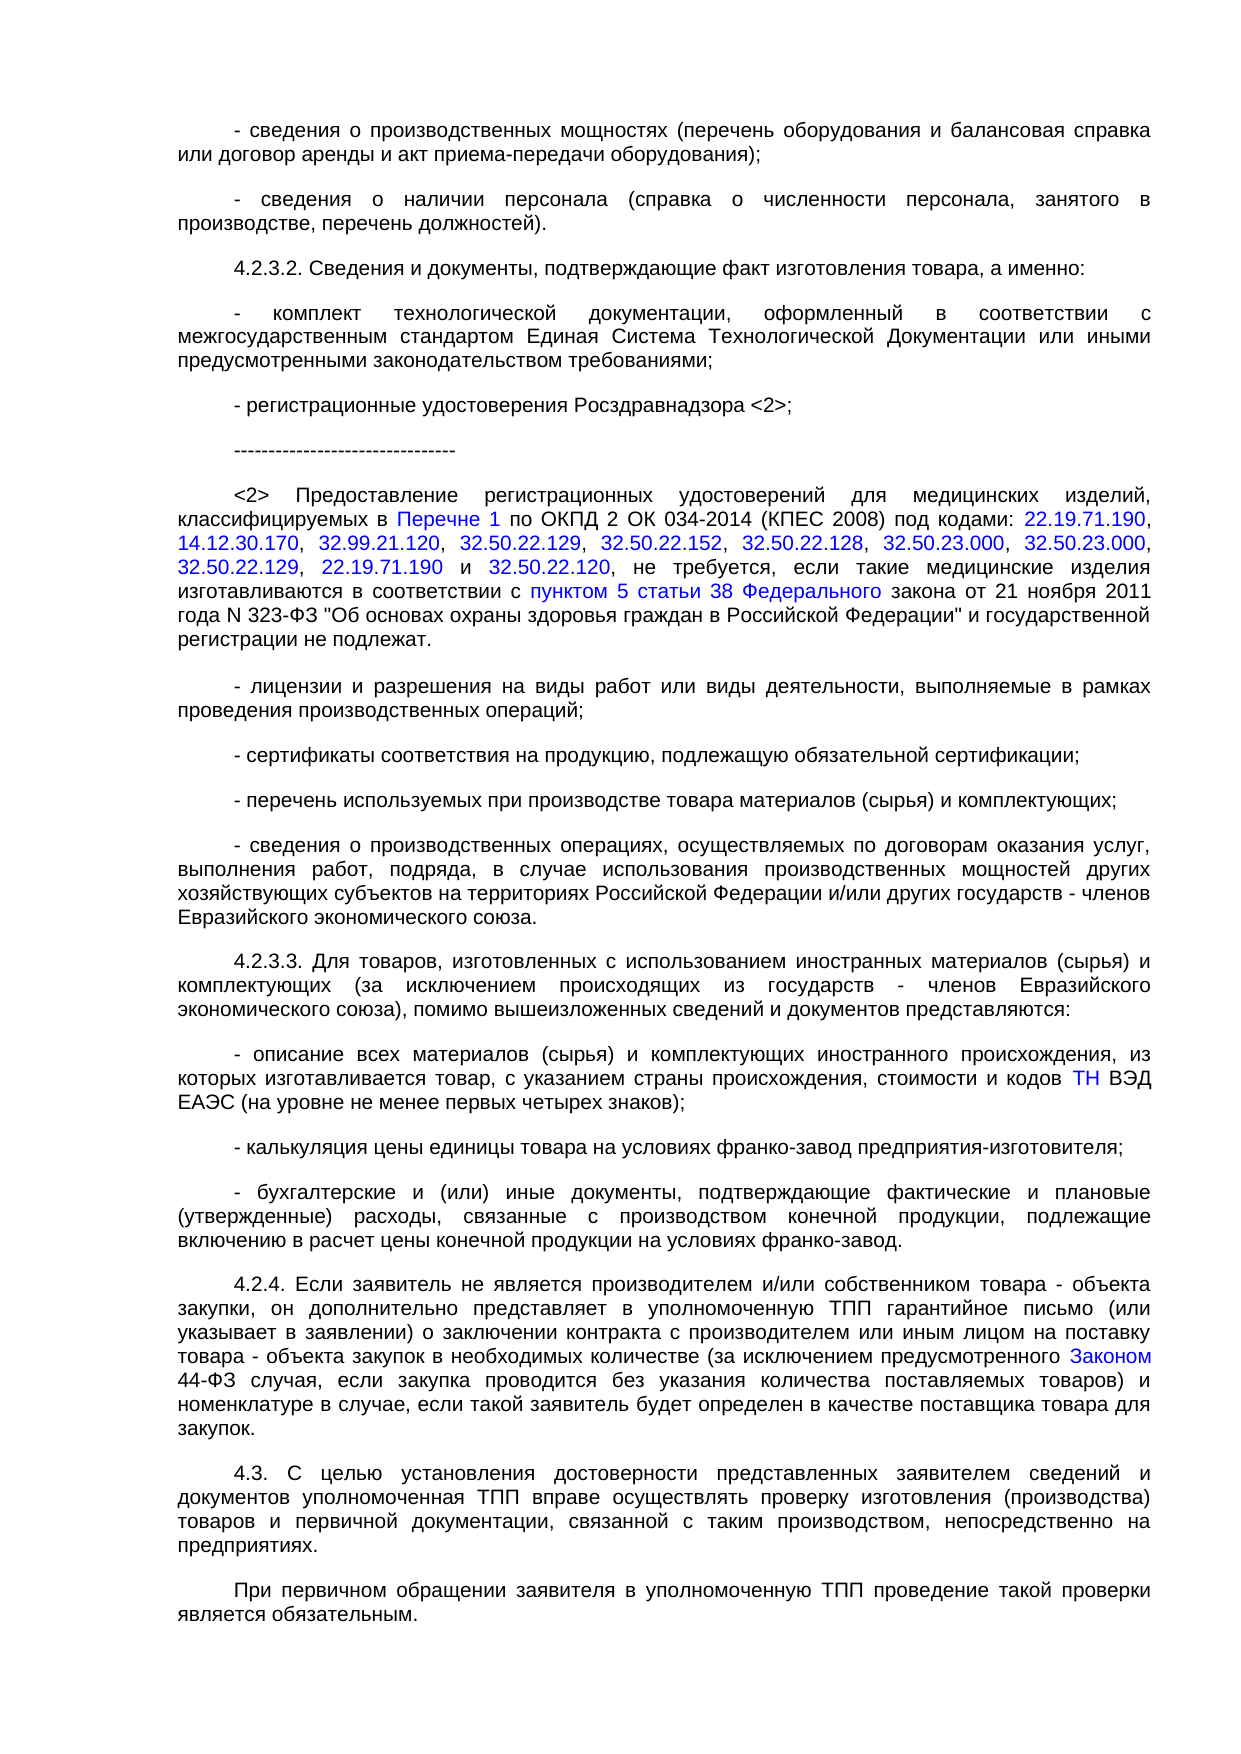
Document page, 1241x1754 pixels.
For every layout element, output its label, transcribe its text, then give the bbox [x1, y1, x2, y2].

text 4.2.3.3. Для товаров, изготовленных с использованием иностранных материалов (сырья) и комплектующих (за исключением происходящих из государств - членов Евразийского экономического союза), помимо вышеизложенных сведений и документов представляются: [177, 949, 1152, 1021]
text - лицензии и разрешения на виды работ или виды деятельности, выполняемые в рамках проведения производственных операций; [177, 674, 1152, 722]
text - регистрационные удостоверения Росздравнадзора <2>; [177, 393, 1152, 417]
text - калькуляция цены единицы товара на условиях франко-завод предприятия-изготовителя; [177, 1135, 1152, 1159]
text - сертификаты соответствия на продукцию, подлежащую обязательной сертификации; [177, 743, 1152, 767]
text -------------------------------- [177, 438, 1152, 462]
text <2> Предоставление регистрационных удостоверений для медицинских изделий, классифицируемых в Перечне 1 по ОКПД 2 ОК 034-2014 (КПЕС 2008) под кодами: 22.19.71.190, 14.12.30.170, 32.99.21.120, 32.50.22.129, 32.50.22.152, 32.50.22.128, 32.50.23.000, 32.50.23.000, 32.50.22.129, 22.19.71.190 и 32.50.22.120, не требуется, если такие медицинские изделия изготавливаются в соответствии с пунктом 5 статьи 38 Федерального закона от 21 ноября 2011 года N 323-ФЗ "Об основах охраны здоровья граждан в Российской Федерации" и государственной регистрации не подлежат. [177, 483, 1152, 650]
text - сведения о производственных операциях, осуществляемых по договорам оказания услуг, выполнения работ, подряда, в случае использования производственных мощностей других хозяйствующих субъектов на территориях Российской Федерации и/или других государств - членов Евразийского экономического союза. [177, 833, 1152, 928]
text 4.2.3.2. Сведения и документы, подтверждающие факт изготовления товара, а именно: [177, 256, 1152, 279]
text - бухгалтерские и (или) иные документы, подтверждающие фактические и плановые (утвержденные) расходы, связанные с производством конечной продукции, подлежащие включению в расчет цены конечной продукции на условиях франко-завод. [177, 1179, 1152, 1251]
text - перечень используемых при производстве товара материалов (сырья) и комплектующих; [177, 788, 1152, 812]
text - комплект технологической документации, оформленный в соответствии с межгосударственным стандартом Единая Система Технологической Документации или иными предусмотренными законодательством требованиями; [177, 300, 1152, 372]
text 4.2.4. Если заявитель не является производителем и/или собственником товара - объекта закупки, он дополнительно представляет в уполномоченную ТПП гарантийное письмо (или указывает в заявлении) о заключении контракта с производителем или иным лицом на поставку товара - объекта закупок в необходимых количестве (за исключением предусмотренного Законом 44-ФЗ случая, если закупка проводится без указания количества поставляемых товаров) и номенклатуре в случае, если такой заявитель будет определен в качестве поставщика товара для закупок. [177, 1272, 1152, 1440]
text - сведения о производственных мощностях (перечень оборудования и балансовая справка или договор аренды и акт приема-передачи оборудования); [177, 118, 1152, 166]
text - сведения о наличии персонала (справка о численности персонала, занятого в производстве, перечень должностей). [177, 187, 1152, 235]
text - описание всех материалов (сырья) и комплектующих иностранного происхождения, из которых изготавливается товар, с указанием страны происхождения, стоимости и кодов ТН ВЭД ЕАЭС (на уровне не менее первых четырех знаков); [177, 1042, 1152, 1114]
text 4.3. С целью установления достоверности представленных заявителем сведений и документов уполномоченная ТПП вправе осуществлять проверку изготовления (производства) товаров и первичной документации, связанной с таким производством, непосредственно на предприятиях. [177, 1461, 1152, 1557]
text При первичном обращении заявителя в уполномоченную ТПП проведение такой проверки является обязательным. [177, 1577, 1152, 1625]
